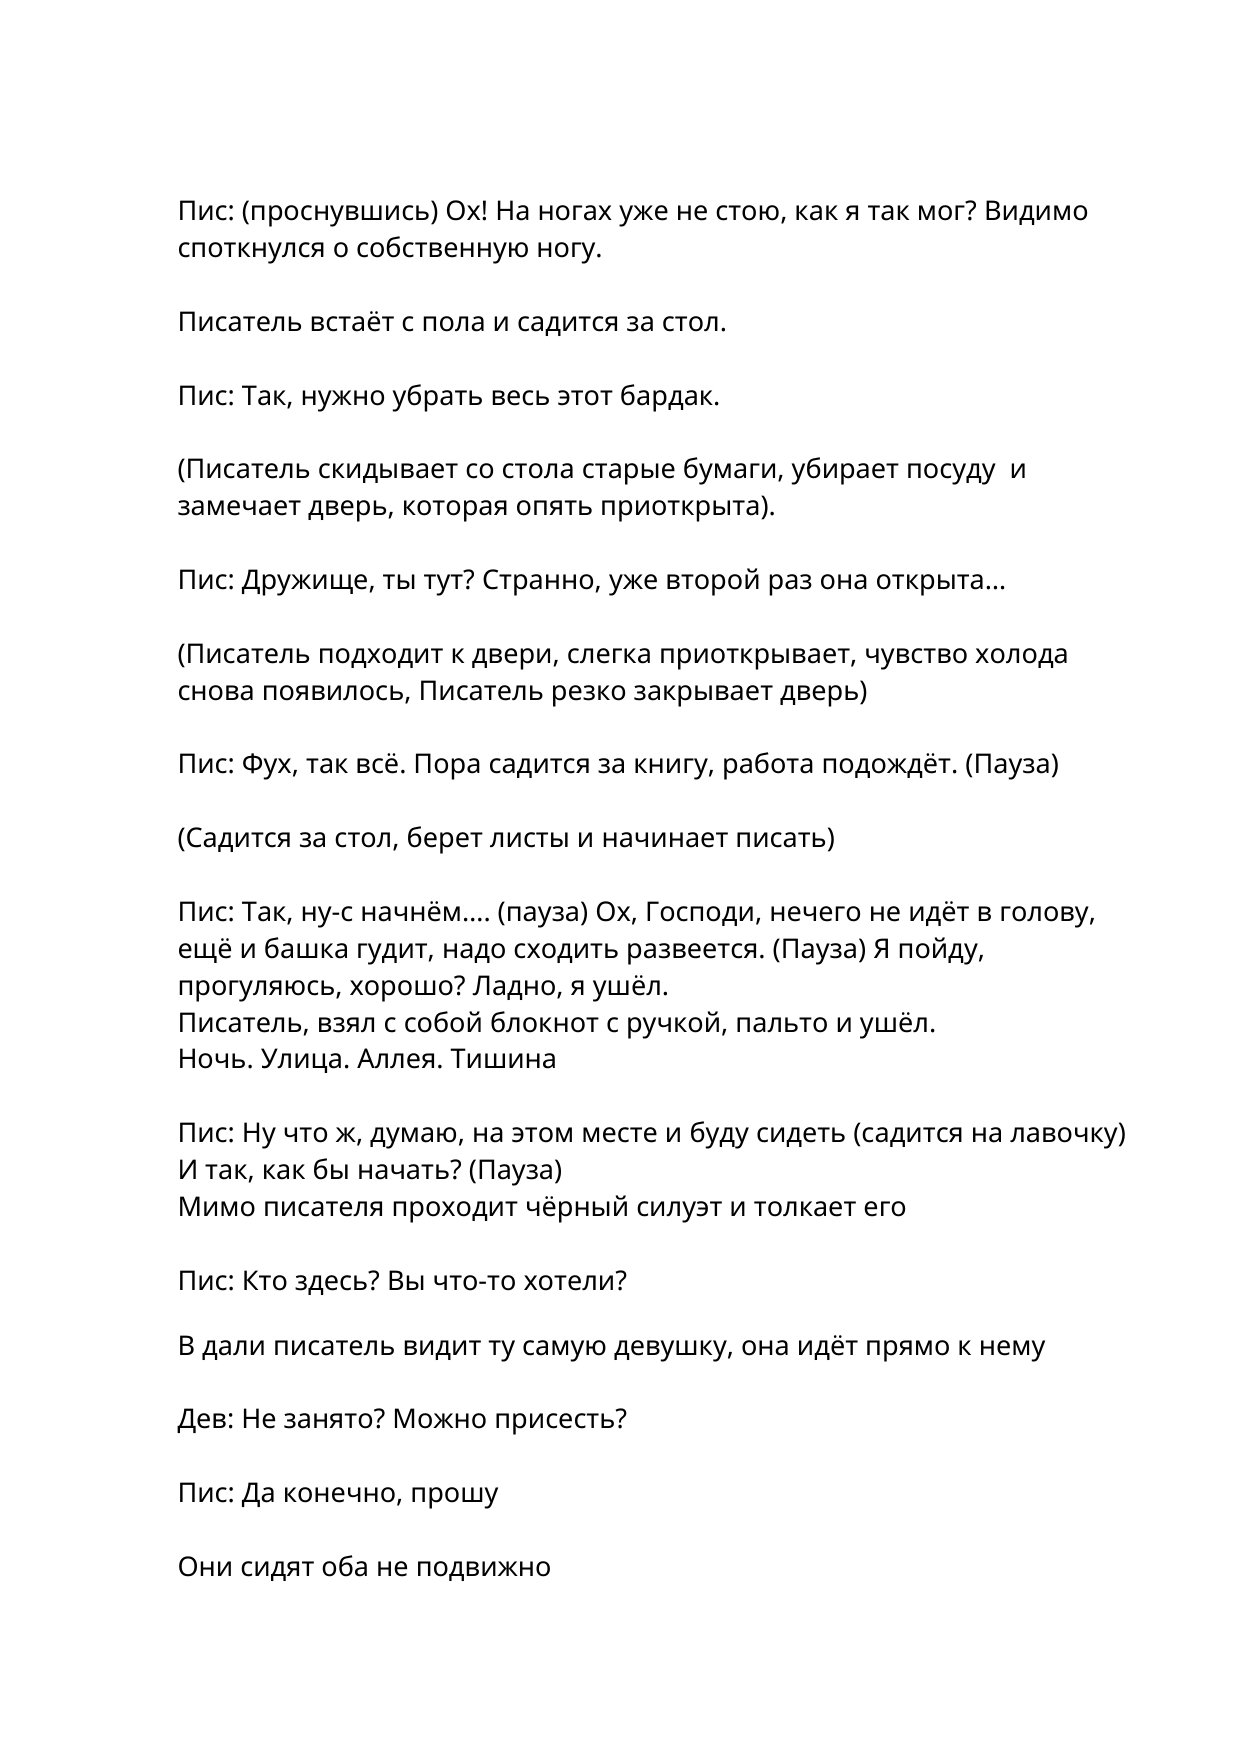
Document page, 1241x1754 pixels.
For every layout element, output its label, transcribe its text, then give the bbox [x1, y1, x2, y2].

text (Писатель скидывает со стола старые бумаги, убирает посуду и замечает дверь, которая опять приоткрыта). [177, 450, 1152, 524]
text Ночь. Улица. Аллея. Тишина [177, 1040, 1152, 1077]
text Пис: Так, нужно убрать весь этот бардак. [177, 376, 1152, 413]
text В дали писатель видит ту самую девушку, она идёт прямо к нему [177, 1326, 1152, 1363]
text Пис: Да конечно, прошу [177, 1474, 1152, 1511]
text (Писатель подходит к двери, слегка приоткрывает, чувство холода снова появилось, Писатель резко закрывает дверь) [177, 634, 1152, 708]
text (Садится за стол, берет листы и начинает писать) [177, 819, 1152, 856]
text Писатель встаёт с пола и садится за стол. [177, 302, 1152, 339]
text Пис: Фух, так всё. Пора садится за книгу, работа подождёт. (Пауза) [177, 745, 1152, 782]
text Пис: Кто здесь? Вы что-то хотели? [177, 1261, 1152, 1298]
text Мимо писателя проходит чёрный силуэт и толкает его [177, 1187, 1152, 1224]
text Дев: Не занято? Можно присесть? [177, 1400, 1152, 1437]
text Пис: (проснувшись) Ох! На ногах уже не стою, как я так мог? Видимо споткнулся о собственную ногу. [177, 192, 1152, 266]
text Писатель, взял с собой блокнот с ручкой, пальто и ушёл. [177, 1003, 1152, 1040]
text Пис: Дружище, ты тут? Странно, уже второй раз она открыта… [177, 561, 1152, 597]
text Пис: Так, ну-с начнём…. (пауза) Ох, Господи, нечего не идёт в голову, ещё и башка гудит, надо сходить развеется. (Пауза) Я пойду, прогуляюсь, хорошо? Ладно, я ушёл. [177, 892, 1152, 1003]
text Они сидят оба не подвижно [177, 1547, 1152, 1584]
text Пис: Ну что ж, думаю, на этом месте и буду сидеть (садится на лавочку) И так, как бы начать? (Пауза) [177, 1114, 1152, 1187]
